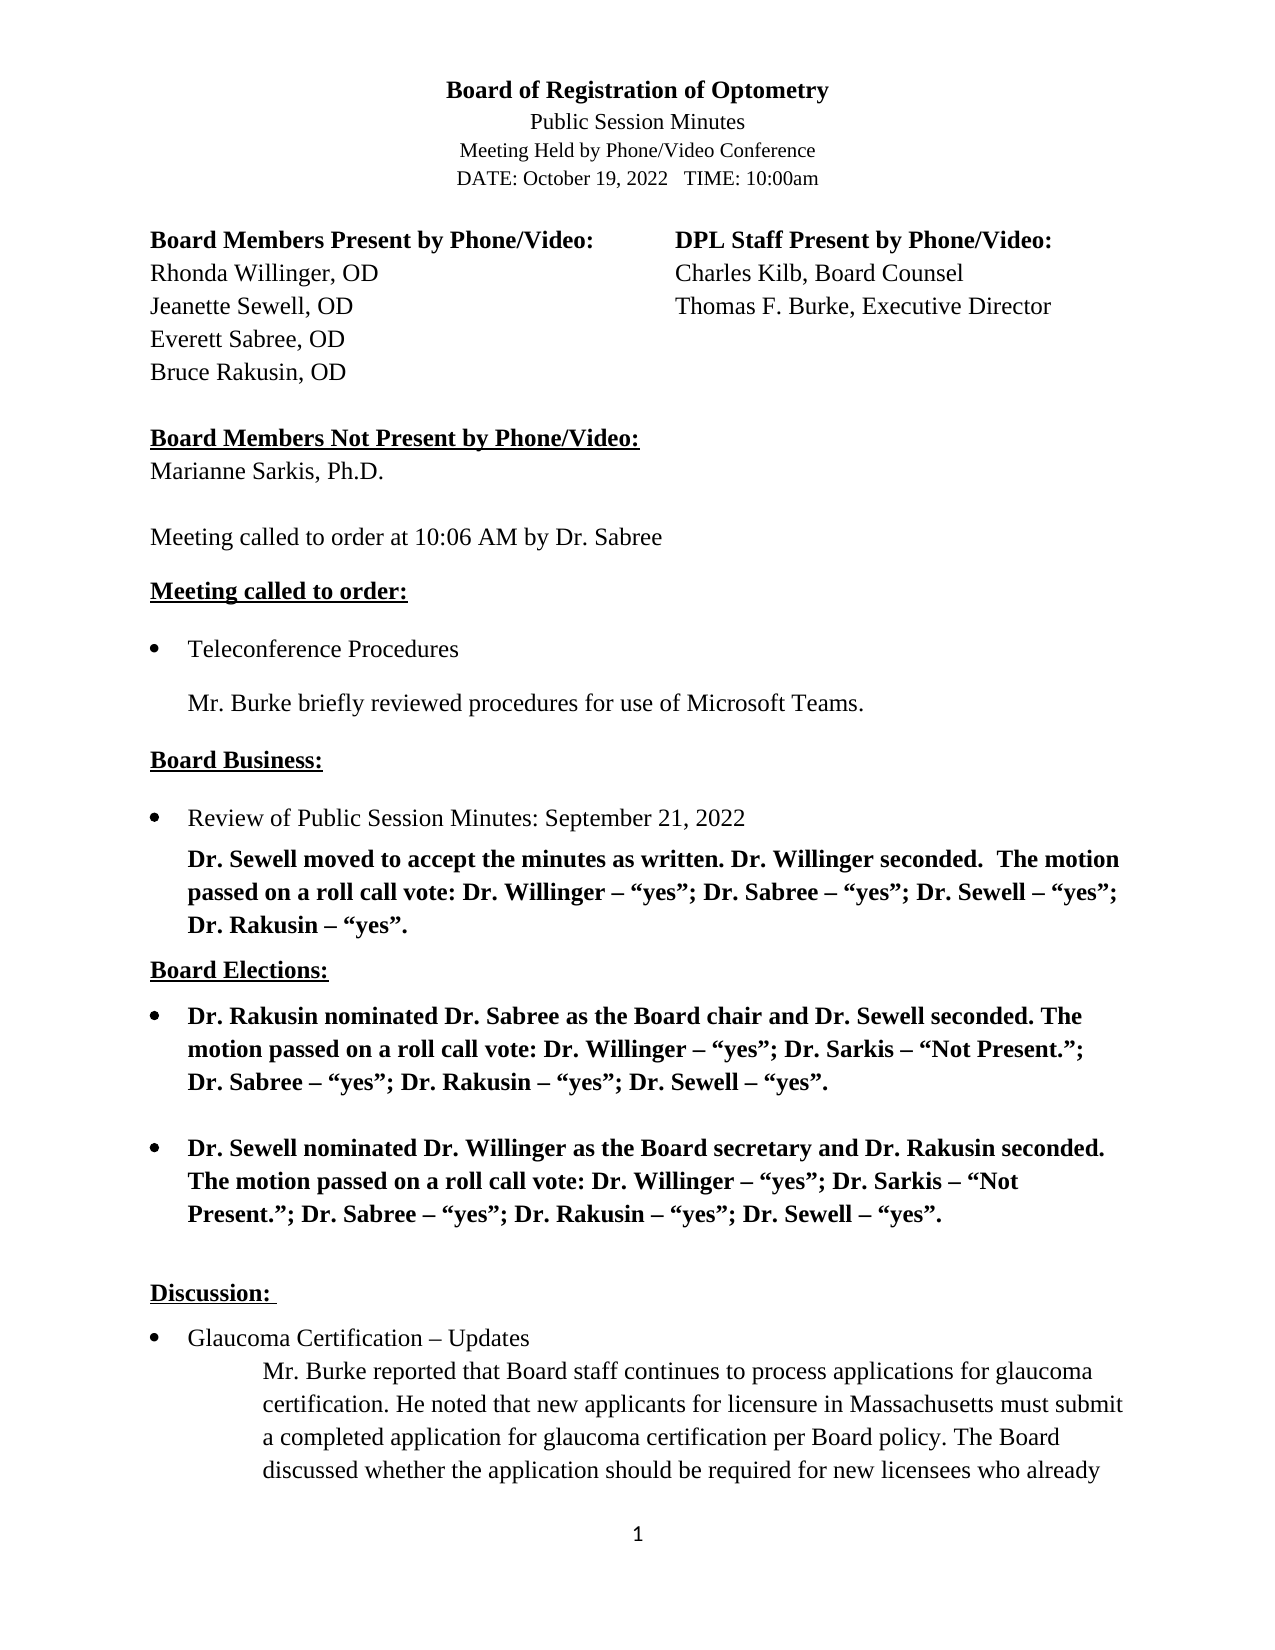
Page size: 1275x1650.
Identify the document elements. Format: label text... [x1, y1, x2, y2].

list Glaucoma Certification – Updates [150, 1323, 1125, 1352]
list Review of Public Session Minutes: September 21, 2022 [150, 803, 1125, 831]
text Charles Kilb, Board Counsel [675, 258, 1125, 287]
list Dr. Sewell nominated Dr. Willinger as the Board secretary and Dr. Rakusin seconded. The motion passed on a roll call vote: Dr. Willinger – “yes”; Dr. Sarkis – “Not Present.”; Dr. Sabree – “yes”; Dr. Rakusin – “yes”; Dr. Sewell – “yes”. [150, 1133, 1125, 1228]
text Board Business: [150, 745, 1125, 774]
list Dr. Rakusin nominated Dr. Sabree as the Board chair and Dr. Sewell seconded. The motion passed on a roll call vote: Dr. Willinger – “yes”; Dr. Sarkis – “Not Present.”; Dr. Sabree – “yes”; Dr. Rakusin – “yes”; Dr. Sewell – “yes”. [150, 1001, 1125, 1096]
text Discussion: [150, 1278, 1125, 1306]
text Thomas F. Burke, Executive Director [675, 291, 1125, 320]
list Dr. Sewell moved to accept the minutes as written. Dr. Willinger seconded. The motion passed on a roll call vote: Dr. Willinger – “yes”; Dr. Sabree – “yes”; Dr. Sewell – “yes”; Dr. Rakusin – “yes”. [187, 844, 1125, 939]
text Rhonda Willinger, OD [150, 258, 600, 287]
text Bruce Rakusin, OD [150, 357, 1125, 386]
text Board Members Present by Phone/Video: [150, 225, 600, 254]
text Marianne Sarkis, Ph.D. [150, 456, 1125, 485]
text Board Elections: [150, 955, 1125, 984]
text Board Members Not Present by Phone/Video: [150, 423, 1125, 452]
text DPL Staff Present by Phone/Video: [675, 225, 1125, 254]
list Teleconference Procedures [150, 634, 1125, 663]
text Jeanette Sewell, OD [150, 291, 600, 320]
text Meeting called to order at 10:06 AM by Dr. Sabree [150, 522, 1125, 551]
text Everett Sabree, OD [150, 324, 600, 353]
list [262, 1356, 1125, 1484]
text Meeting called to order: [150, 576, 1125, 605]
text Mr. Burke briefly reviewed procedures for use of Microsoft Teams. [150, 688, 1125, 716]
